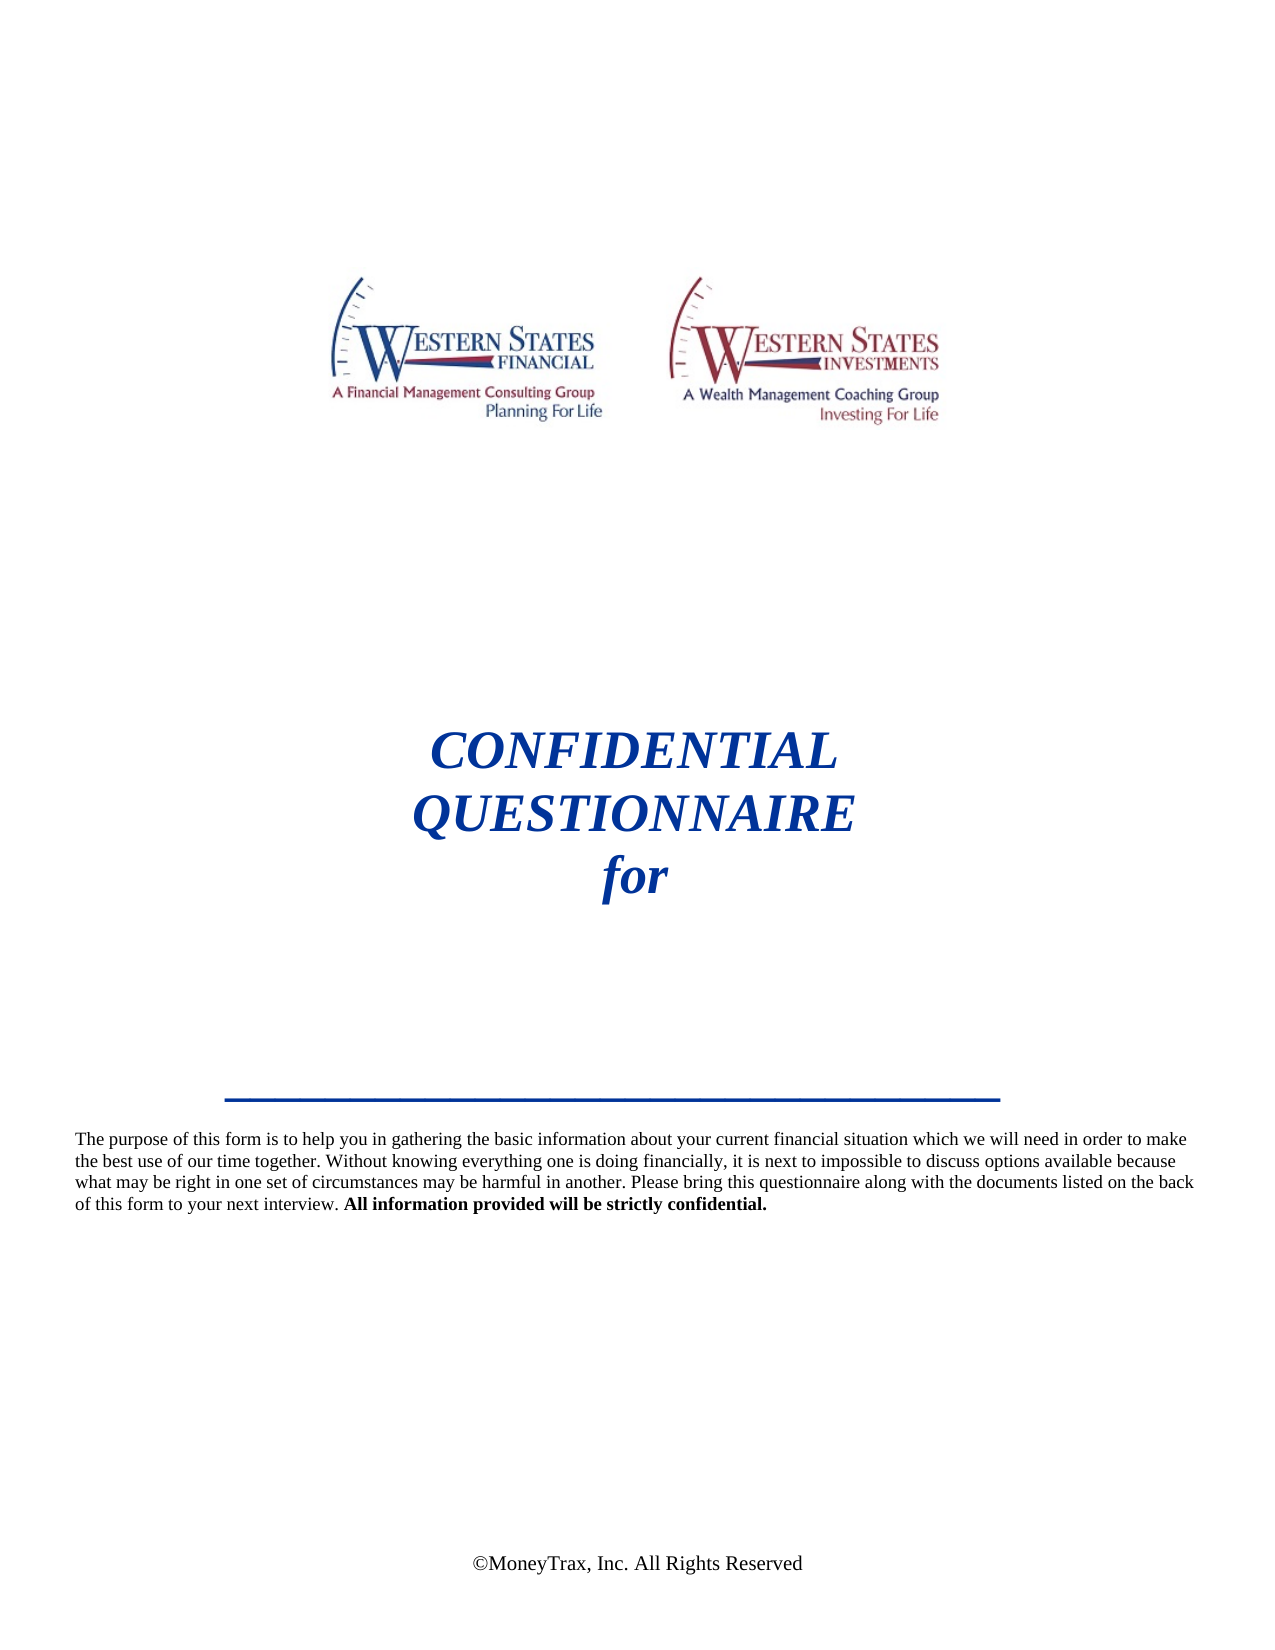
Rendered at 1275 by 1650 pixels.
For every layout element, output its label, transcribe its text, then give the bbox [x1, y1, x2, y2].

picture [328, 267, 947, 430]
text QUESTIONNAIRE [75, 781, 1200, 843]
text for [75, 843, 1200, 905]
text CONFIDENTIAL [75, 718, 1200, 781]
text _______________________________ [75, 1049, 1200, 1106]
text The purpose of this form is to help you in gathering the basic information about your current financial situation which we will need in order to make the best use of our time together. Without knowing everything one is doing financially, it is next to impossible to discuss options available because what may be right in one set of circumstances may be harmful in another. Please bring this questionnaire along with the documents listed on the back of this form to your next interview. All information provided will be strictly confidential. [75, 1128, 1200, 1214]
